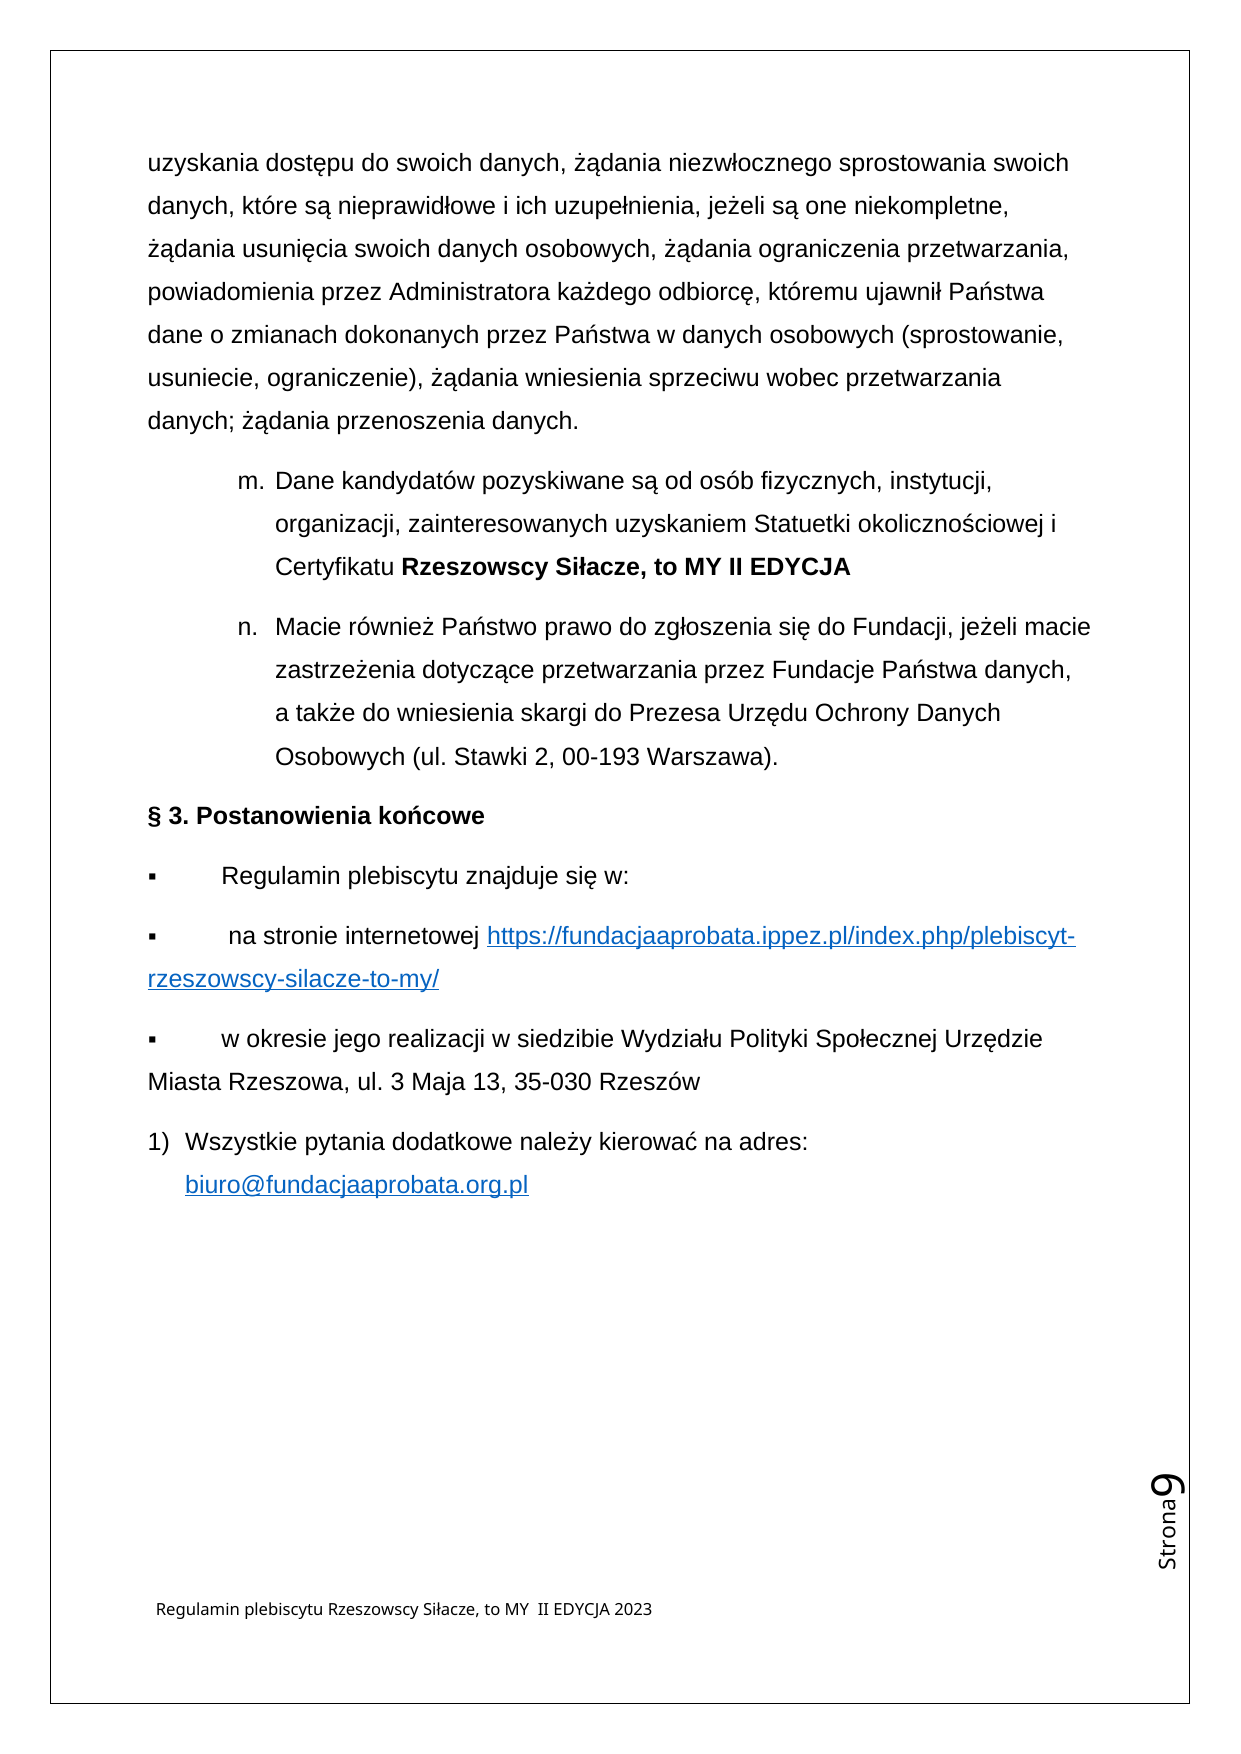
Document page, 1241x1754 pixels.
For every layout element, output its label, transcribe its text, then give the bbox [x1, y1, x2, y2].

list w okresie jego realizacji w siedzibie Wydziału Polityki Społecznej Urzędzie Miasta Rzeszowa, ul. 3 Maja 13, 35-030 Rzeszów [147, 1024, 1093, 1096]
list Regulamin plebiscytu znajduje się w: [147, 861, 1093, 890]
list Macie również Państwo prawo do zgłoszenia się do Fundacji, jeżeli macie zastrzeżenia dotyczące przetwarzania przez Fundacje Państwa danych, a także do wniesienia skargi do Prezesa Urzędu Ochrony Danych Osobowych (ul. Stawki 2, 00-193 Warszawa). [237, 612, 1093, 770]
text uzyskania dostępu do swoich danych, żądania niezwłocznego sprostowania swoich danych, które są nieprawidłowe i ich uzupełnienia, jeżeli są one niekompletne, żądania usunięcia swoich danych osobowych, żądania ograniczenia przetwarzania, powiadomienia przez Administratora każdego odbiorcę, któremu ujawnił Państwa dane o zmianach dokonanych przez Państwa w danych osobowych (sprostowanie, usuniecie, ograniczenie), żądania wniesienia sprzeciwu wobec przetwarzania danych; żądania przenoszenia danych. [147, 148, 1093, 435]
text § 3. Postanowienia końcowe [147, 801, 1093, 830]
list na stronie internetowej https://fundacjaaprobata.ippez.pl/index.php/plebiscyt-rzeszowscy-silacze-to-my/ [147, 921, 1093, 993]
list Dane kandydatów pozyskiwane są od osób fizycznych, instytucji, organizacji, zainteresowanych uzyskaniem Statuetki okolicznościowej i Certyfikatu Rzeszowscy Siłacze, to MY II EDYCJA [237, 466, 1093, 581]
list Wszystkie pytania dodatkowe należy kierować na adres: biuro@fundacjaaprobata.org.pl [147, 1127, 1093, 1199]
